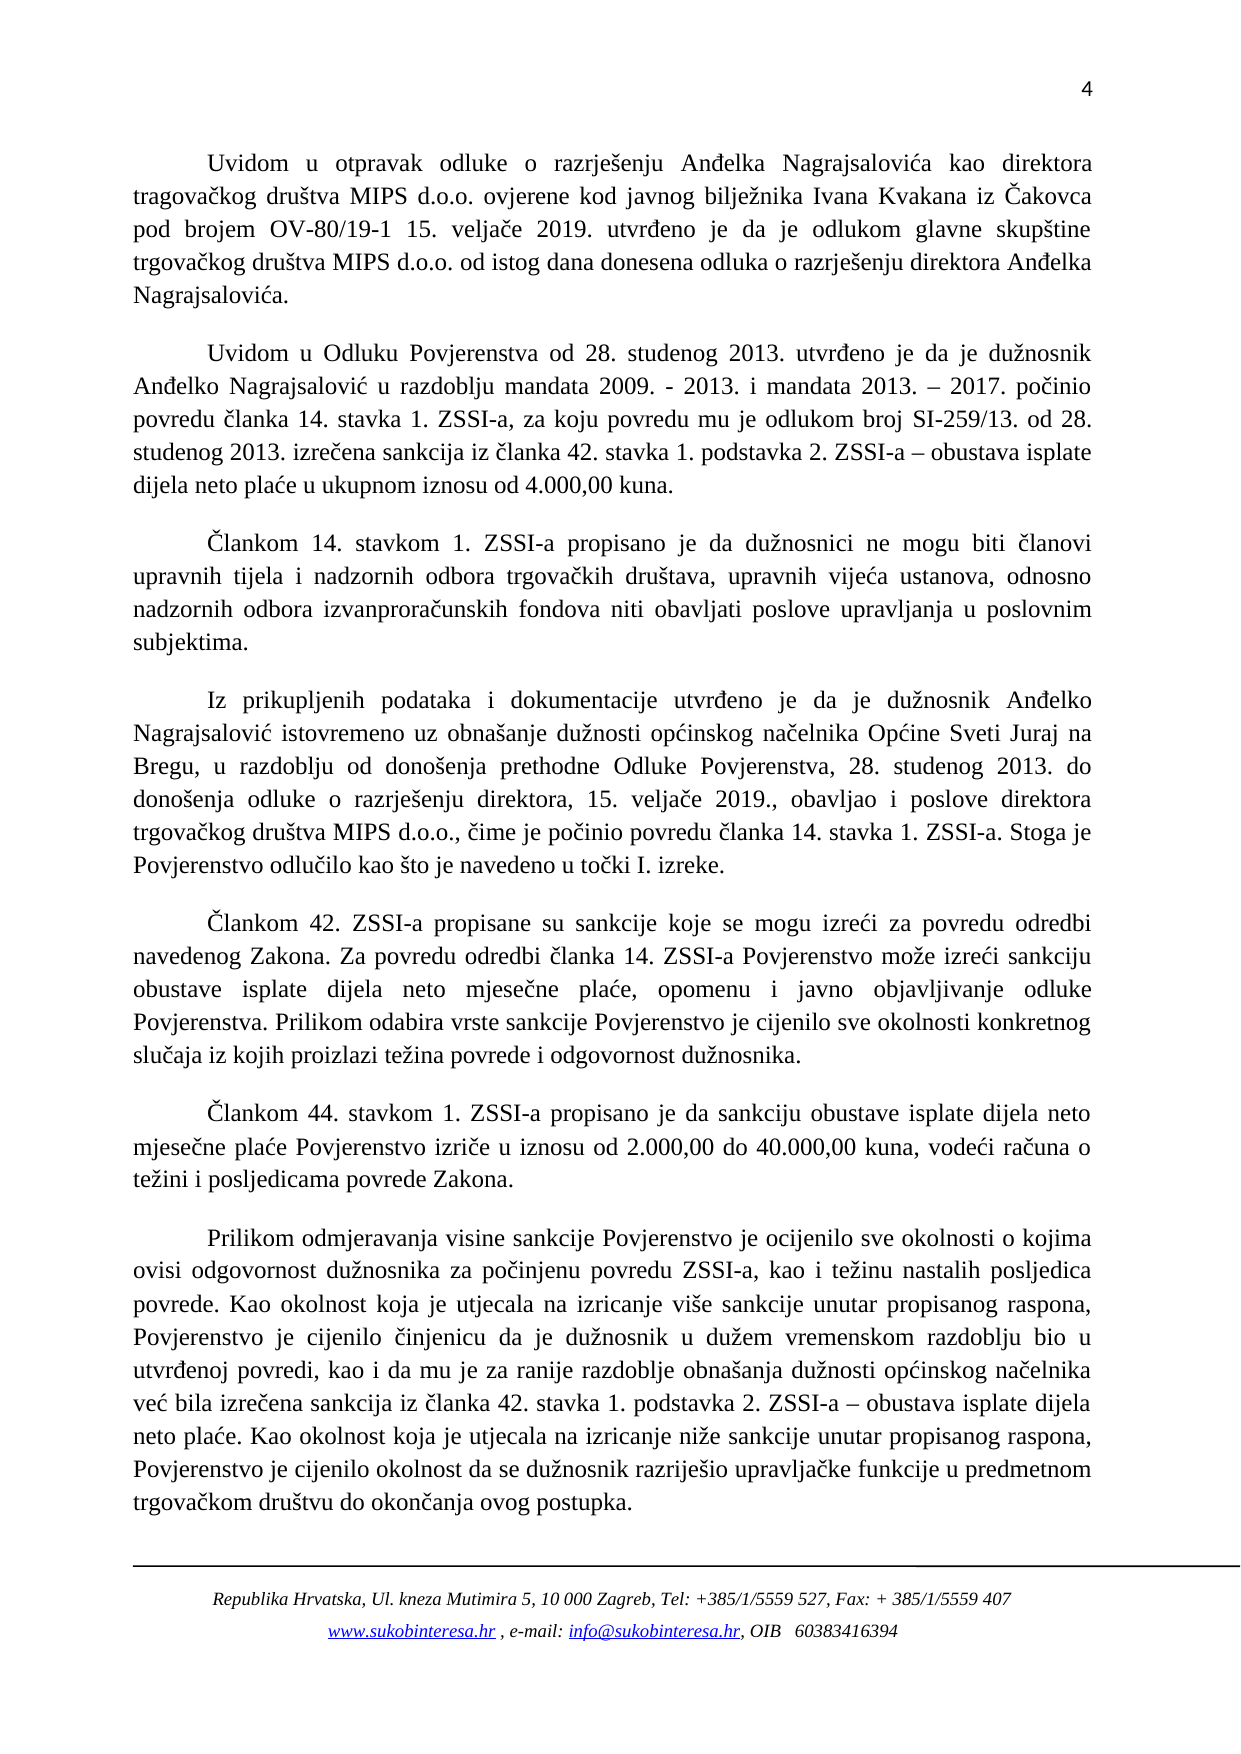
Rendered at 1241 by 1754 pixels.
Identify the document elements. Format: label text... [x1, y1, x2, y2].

text Člankom 42. ZSSI-a propisane su sankcije koje se mogu izreći za povredu odredbi navedenog Zakona. Za povredu odredbi članka 14. ZSSI-a Povjerenstvo može izreći sankciju obustave isplate dijela neto mjesečne plaće, opomenu i javno objavljivanje odluke Povjerenstva. Prilikom odabira vrste sankcije Povjerenstvo je cijenilo sve okolnosti konkretnog slučaja iz kojih proizlazi težina povrede i odgovornost dužnosnika. [133, 908, 1092, 1069]
text Uvidom u Odluku Povjerenstva od 28. studenog 2013. utvrđeno je da je dužnosnik Anđelko Nagrajsalović u razdoblju mandata 2009. - 2013. i mandata 2013. – 2017. počinio povredu članka 14. stavka 1. ZSSI-a, za koju povredu mu je odlukom broj SI-259/13. od 28. studenog 2013. izrečena sankcija iz članka 42. stavka 1. podstavka 2. ZSSI-a – obustava isplate dijela neto plaće u ukupnom iznosu od 4.000,00 kuna. [133, 338, 1092, 499]
text Člankom 14. stavkom 1. ZSSI-a propisano je da dužnosnici ne mogu biti članovi upravnih tijela i nadzornih odbora trgovačkih društava, upravnih vijeća ustanova, odnosno nadzornih odbora izvanproračunskih fondova niti obavljati poslove upravljanja u poslovnim subjektima. [133, 528, 1092, 656]
text Uvidom u otpravak odluke o razrješenju Anđelka Nagrajsalovića kao direktora tragovačkog društva MIPS d.o.o. ovjerene kod javnog bilježnika Ivana Kvakana iz Čakovca pod brojem OV-80/19-1 15. veljače 2019. utvrđeno je da je odlukom glavne skupštine trgovačkog društva MIPS d.o.o. od istog dana donesena odluka o razrješenju direktora Anđelka Nagrajsalovića. [133, 148, 1092, 308]
text Iz prikupljenih podataka i dokumentacije utvrđeno je da je dužnosnik Anđelko Nagrajsalović istovremeno uz obnašanje dužnosti općinskog načelnika Općine Sveti Juraj na Bregu, u razdoblju od donošenja prethodne Odluke Povjerenstva, 28. studenog 2013. do donošenja odluke o razrješenju direktora, 15. veljače 2019., obavljao i poslove direktora trgovačkog društva MIPS d.o.o., čime je počinio povredu članka 14. stavka 1. ZSSI-a. Stoga je Povjerenstvo odlučilo kao što je navedeno u točki I. izreke. [133, 685, 1092, 879]
text Prilikom odmjeravanja visine sankcije Povjerenstvo je ocijenilo sve okolnosti o kojima ovisi odgovornost dužnosnika za počinjenu povredu ZSSI-a, kao i težinu nastalih posljedica povrede. Kao okolnost koja je utjecala na izricanje više sankcije unutar propisanog raspona, Povjerenstvo je cijenilo činjenicu da je dužnosnik u dužem vremenskom razdoblju bio u utvrđenoj povredi, kao i da mu je za ranije razdoblje obnašanja dužnosti općinskog načelnika već bila izrečena sankcija iz članka 42. stavka 1. podstavka 2. ZSSI-a – obustava isplate dijela neto plaće. Kao okolnost koja je utjecala na izricanje niže sankcije unutar propisanog raspona, Povjerenstvo je cijenilo okolnost da se dužnosnik razriješio upravljačke funkcije u predmetnom trgovačkom društvu do okončanja ovog postupka. [133, 1223, 1092, 1516]
text Člankom 44. stavkom 1. ZSSI-a propisano je da sankciju obustave isplate dijela neto mjesečne plaće Povjerenstvo izriče u iznosu od 2.000,00 do 40.000,00 kuna, vodeći računa o težini i posljedicama povrede Zakona. [133, 1098, 1092, 1193]
